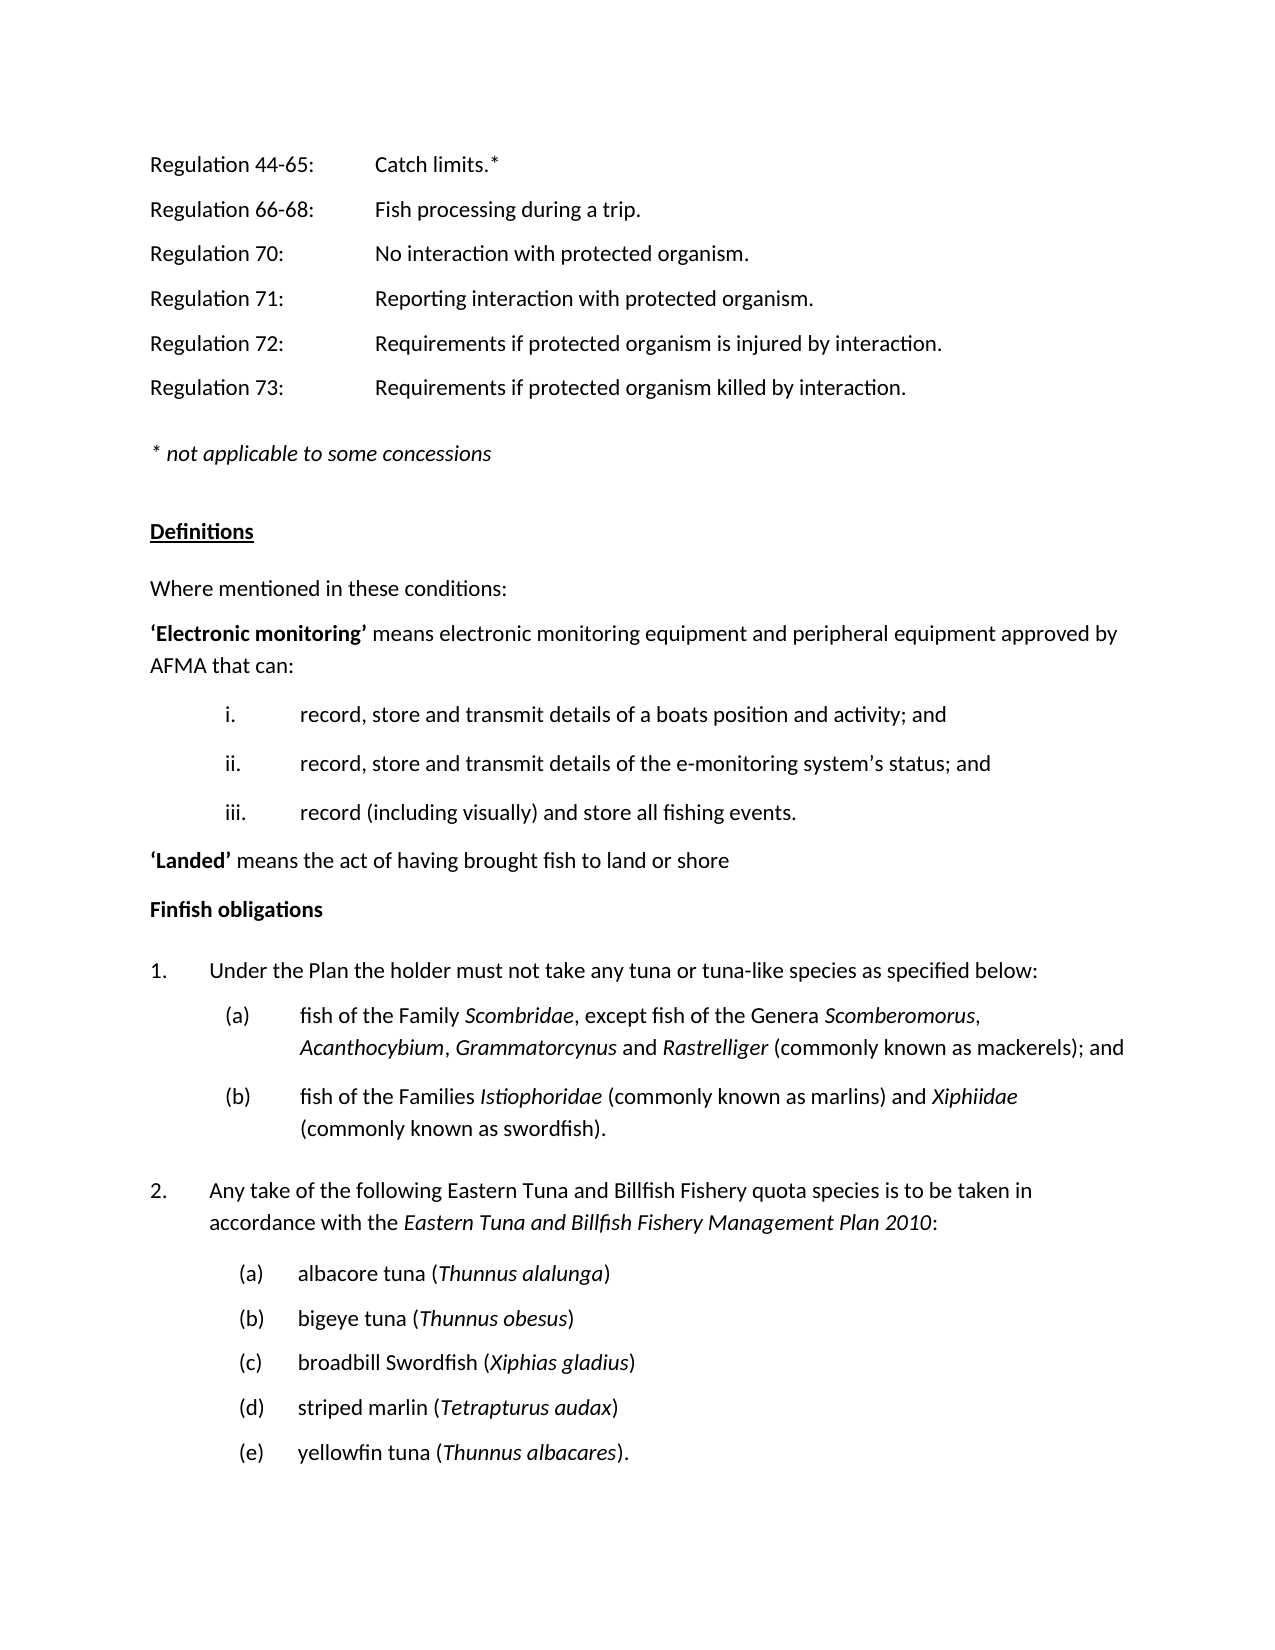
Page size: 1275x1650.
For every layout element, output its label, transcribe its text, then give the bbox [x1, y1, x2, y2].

text ii. record, store and transmit details of the e-monitoring system’s status; and [225, 749, 1125, 777]
text (b) bigeye tuna (Thunnus obesus) [239, 1304, 1125, 1332]
text 2. Any take of the following Eastern Tuna and Billfish Fishery quota species is to be taken in accordance with the Eastern Tuna and Billfish Fishery Management Plan 2010: [150, 1176, 1125, 1236]
text * not applicable to some concessions [150, 439, 1125, 467]
text (d) striped marlin (Tetrapturus audax) [239, 1393, 1125, 1421]
text Definitions [150, 517, 1125, 545]
text Regulation 71: Reporting interaction with protected organism. [150, 284, 1125, 312]
text (c) broadbill Swordfish (Xiphias gladius) [239, 1348, 1125, 1376]
text (a) fish of the Family Scombridae, except fish of the Genera Scomberomorus, Acanthocybium, Grammatorcynus and Rastrelliger (commonly known as mackerels); and [225, 1001, 1125, 1062]
text Regulation 70: No interaction with protected organism. [150, 239, 1125, 267]
text iii. record (including visually) and store all fishing events. [225, 798, 1125, 826]
text Regulation 72: Requirements if protected organism is injured by interaction. [150, 329, 1125, 357]
text ‘Electronic monitoring’ means electronic monitoring equipment and peripheral equipment approved by AFMA that can: [150, 619, 1125, 679]
text (b) fish of the Families Istiophoridae (commonly known as marlins) and Xiphiidae (commonly known as swordfish). [225, 1082, 1125, 1143]
text 1. Under the Plan the holder must not take any tuna or tuna-like species as specified below: [150, 957, 1125, 985]
text Finfish obligations [150, 895, 1125, 923]
text (e) yellowfin tuna (Thunnus albacares). [239, 1438, 1125, 1466]
text ‘Landed’ means the act of having brought fish to land or shore [150, 846, 1125, 874]
text (a) albacore tuna (Thunnus alalunga) [239, 1259, 1125, 1287]
text Where mentioned in these conditions: [150, 574, 1125, 602]
text i. record, store and transmit details of a boats position and activity; and [225, 700, 1125, 728]
text Regulation 44-65: Catch limits.* [150, 150, 1125, 178]
text Regulation 66-68: Fish processing during a trip. [150, 195, 1125, 223]
text Regulation 73: Requirements if protected organism killed by interaction. [150, 373, 1125, 401]
